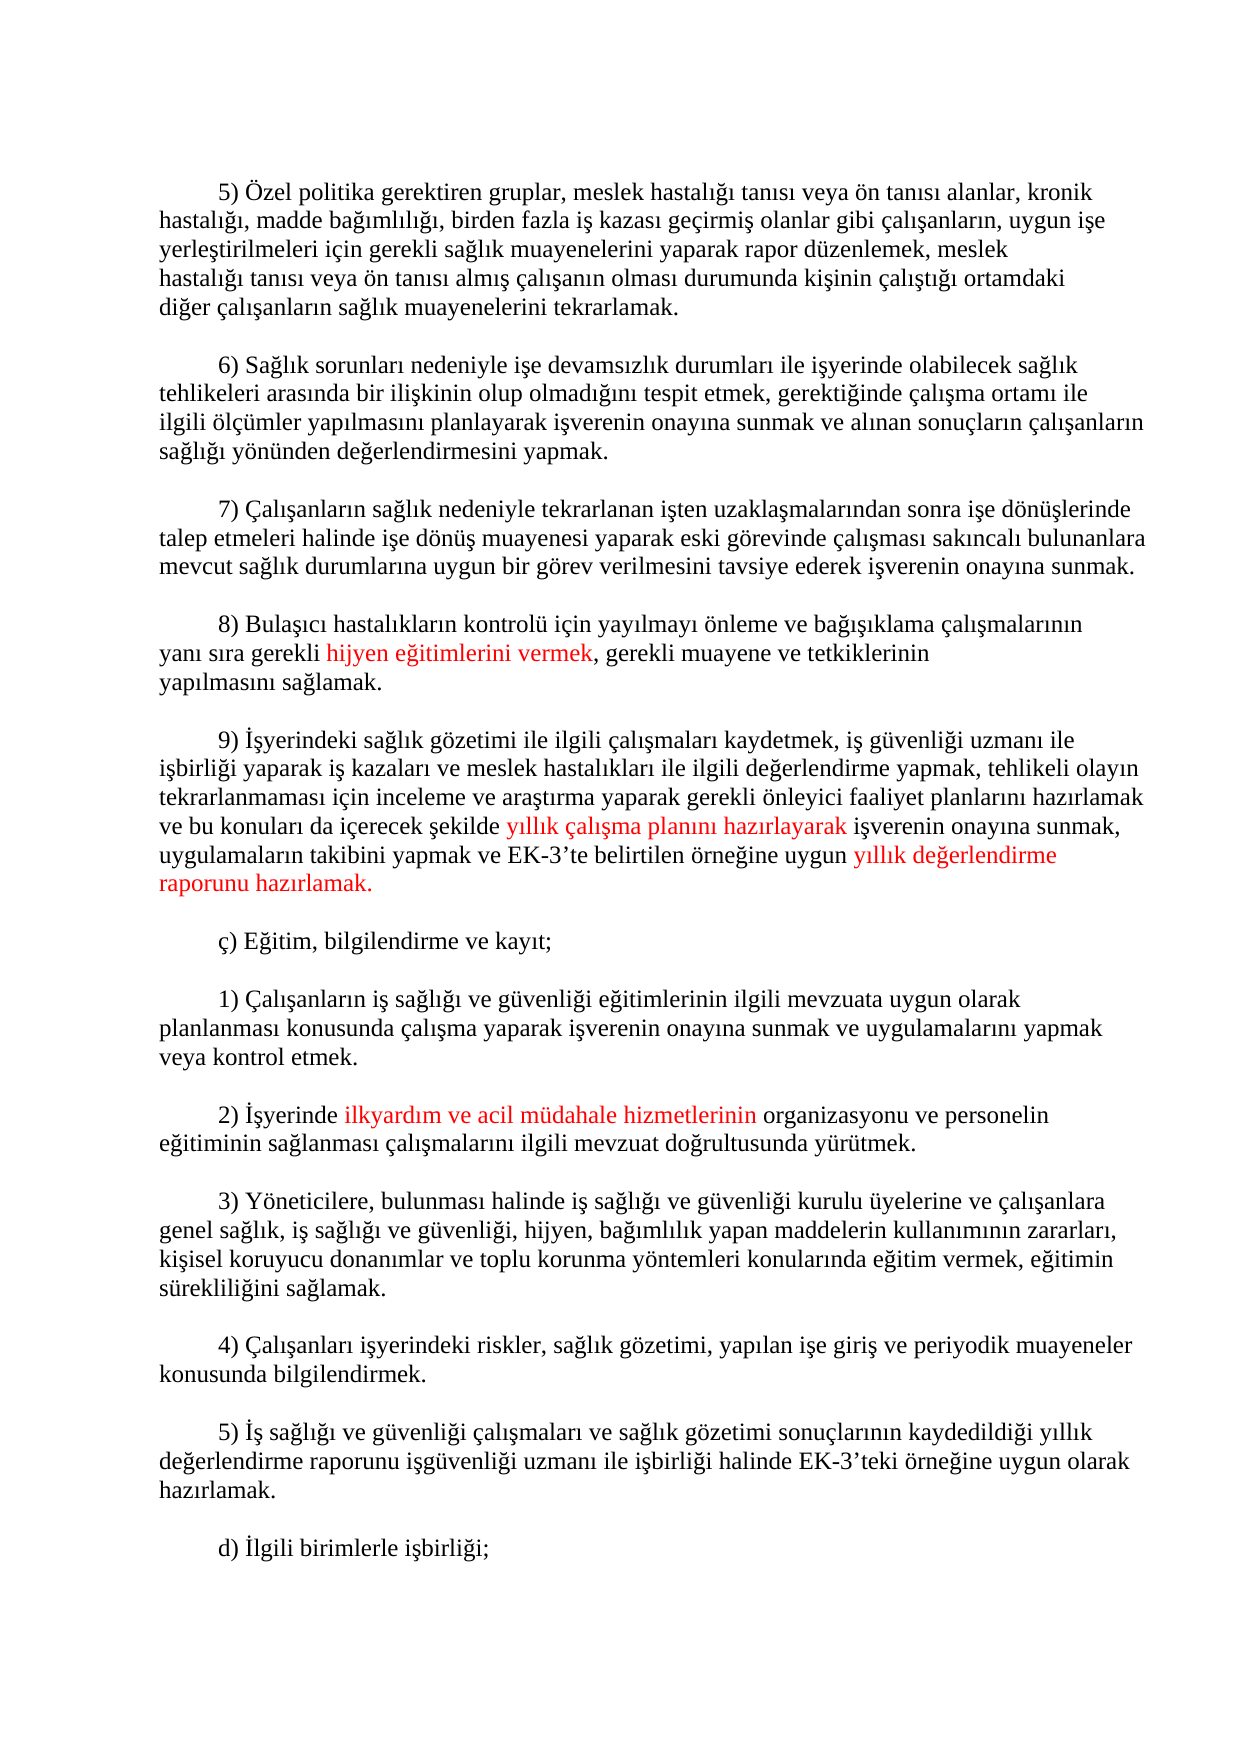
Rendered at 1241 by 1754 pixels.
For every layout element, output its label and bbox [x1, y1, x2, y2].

table_cell [148, 148, 1163, 1591]
